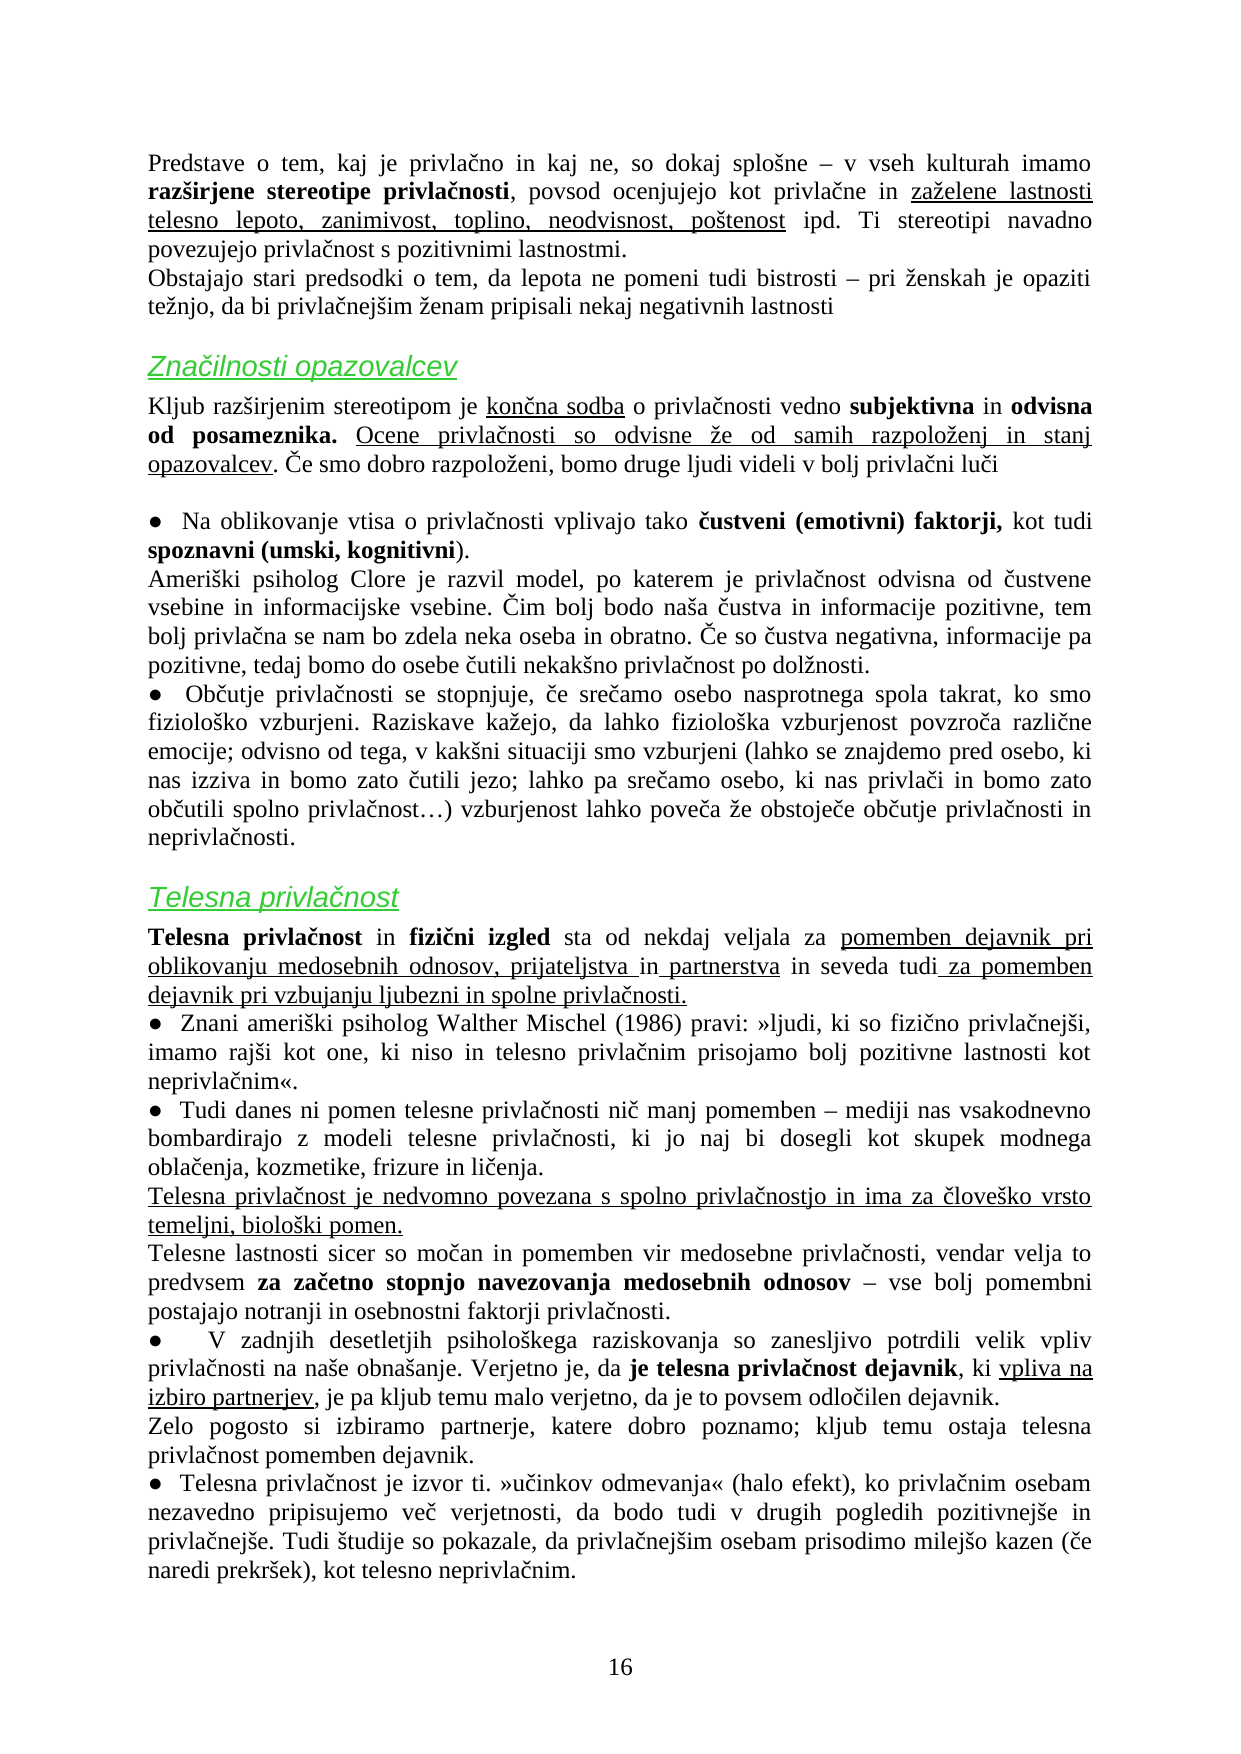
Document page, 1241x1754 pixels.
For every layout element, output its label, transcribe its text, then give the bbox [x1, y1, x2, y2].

text ● V zadnjih desetletjih psihološkega raziskovanja so zanesljivo potrdili velik vpliv privlačnosti na naše obnašanje. Verjetno je, da je telesna privlačnost dejavnik, ki vpliva na izbiro partnerjev, je pa kljub temu malo verjetno, da je to povsem odločilen dejavnik. [148, 1325, 1093, 1411]
text ● Občutje privlačnosti se stopnjuje, če srečamo osebo nasprotnega spola takrat, ko smo fiziološko vzburjeni. Raziskave kažejo, da lahko fiziološka vzburjenost povzroča različne emocije; odvisno od tega, v kakšni situaciji smo vzburjeni (lahko se znajdemo pred osebo, ki nas izziva in bomo zato čutili jezo; lahko pa srečamo osebo, ki nas privlači in bomo zato občutili spolno privlačnost…) vzburjenost lahko poveča že obstoječe občutje privlačnosti in neprivlačnosti. [148, 679, 1093, 851]
text Telesne lastnosti sicer so močan in pomemben vir medosebne privlačnosti, vendar velja to predvsem za začetno stopnjo navezovanja medosebnih odnosov – vse bolj pomembni postajajo notranji in osebnostni faktorji privlačnosti. [148, 1238, 1093, 1325]
text ● Tudi danes ni pomen telesne privlačnosti nič manj pomemben – mediji nas vsakodnevno bombardirajo z modeli telesne privlačnosti, ki jo naj bi dosegli kot skupek modnega oblačenja, kozmetike, frizure in ličenja. [148, 1095, 1093, 1181]
text Značilnosti opazovalcev [148, 349, 1093, 383]
text Predstave o tem, kaj je privlačno in kaj ne, so dokaj splošne – v vseh kulturah imamo razširjene stereotipe privlačnosti, povsod ocenjujejo kot privlačne in zaželene lastnosti telesno lepoto, zanimivost, toplino, neodvisnost, poštenost ipd. Ti stereotipi navadno povezujejo privlačnost s pozitivnimi lastnostmi. [148, 148, 1093, 263]
text ● Telesna privlačnost je izvor ti. »učinkov odmevanja« (halo efekt), ko privlačnim osebam nezavedno pripisujemo več verjetnosti, da bodo tudi v drugih pogledih pozitivnejše in privlačnejše. Tudi študije so pokazale, da privlačnejšim osebam prisodimo milejšo kazen (če naredi prekršek), kot telesno neprivlačnim. [148, 1468, 1093, 1583]
text Kljub razširjenim stereotipom je končna sodba o privlačnosti vedno subjektivna in odvisna od posameznika. Ocene privlačnosti so odvisne že od samih razpoloženj in stanj opazovalcev. Če smo dobro razpoloženi, bomo druge ljudi videli v bolj privlačni luči [148, 391, 1093, 477]
text Telesna privlačnost je nedvomno povezana s spolno privlačnostjo in ima za človeško vrsto temeljni, biološki pomen. [148, 1181, 1093, 1238]
text Zelo pogosto si izbiramo partnerje, katere dobro poznamo; kljub temu ostaja telesna privlačnost pomemben dejavnik. [148, 1411, 1093, 1468]
text Ameriški psiholog Clore je razvil model, po katerem je privlačnost odvisna od čustvene vsebine in informacijske vsebine. Čim bolj bodo naša čustva in informacije pozitivne, tem bolj privlačna se nam bo zdela neka oseba in obratno. Če so čustva negativna, informacije pa pozitivne, tedaj bomo do osebe čutili nekakšno privlačnost po dolžnosti. [148, 564, 1093, 679]
text Telesna privlačnost [148, 880, 1093, 914]
text Telesna privlačnost in fizični izgled sta od nekdaj veljala za pomemben dejavnik pri oblikovanju medosebnih odnosov, prijateljstva in partnerstva in seveda tudi za pomemben dejavnik pri vzbujanju ljubezni in spolne privlačnosti. [148, 922, 1093, 1008]
text ● Na oblikovanje vtisa o privlačnosti vplivajo tako čustveni (emotivni) faktorji, kot tudi spoznavni (umski, kognitivni). [148, 506, 1093, 564]
text Obstajajo stari predsodki o tem, da lepota ne pomeni tudi bistrosti – pri ženskah je opaziti težnjo, da bi privlačnejšim ženam pripisali nekaj negativnih lastnosti [148, 263, 1093, 320]
text ● Znani ameriški psiholog Walther Mischel (1986) pravi: »ljudi, ki so fizično privlačnejši, imamo rajši kot one, ki niso in telesno privlačnim prisojamo bolj pozitivne lastnosti kot neprivlačnim«. [148, 1008, 1093, 1095]
